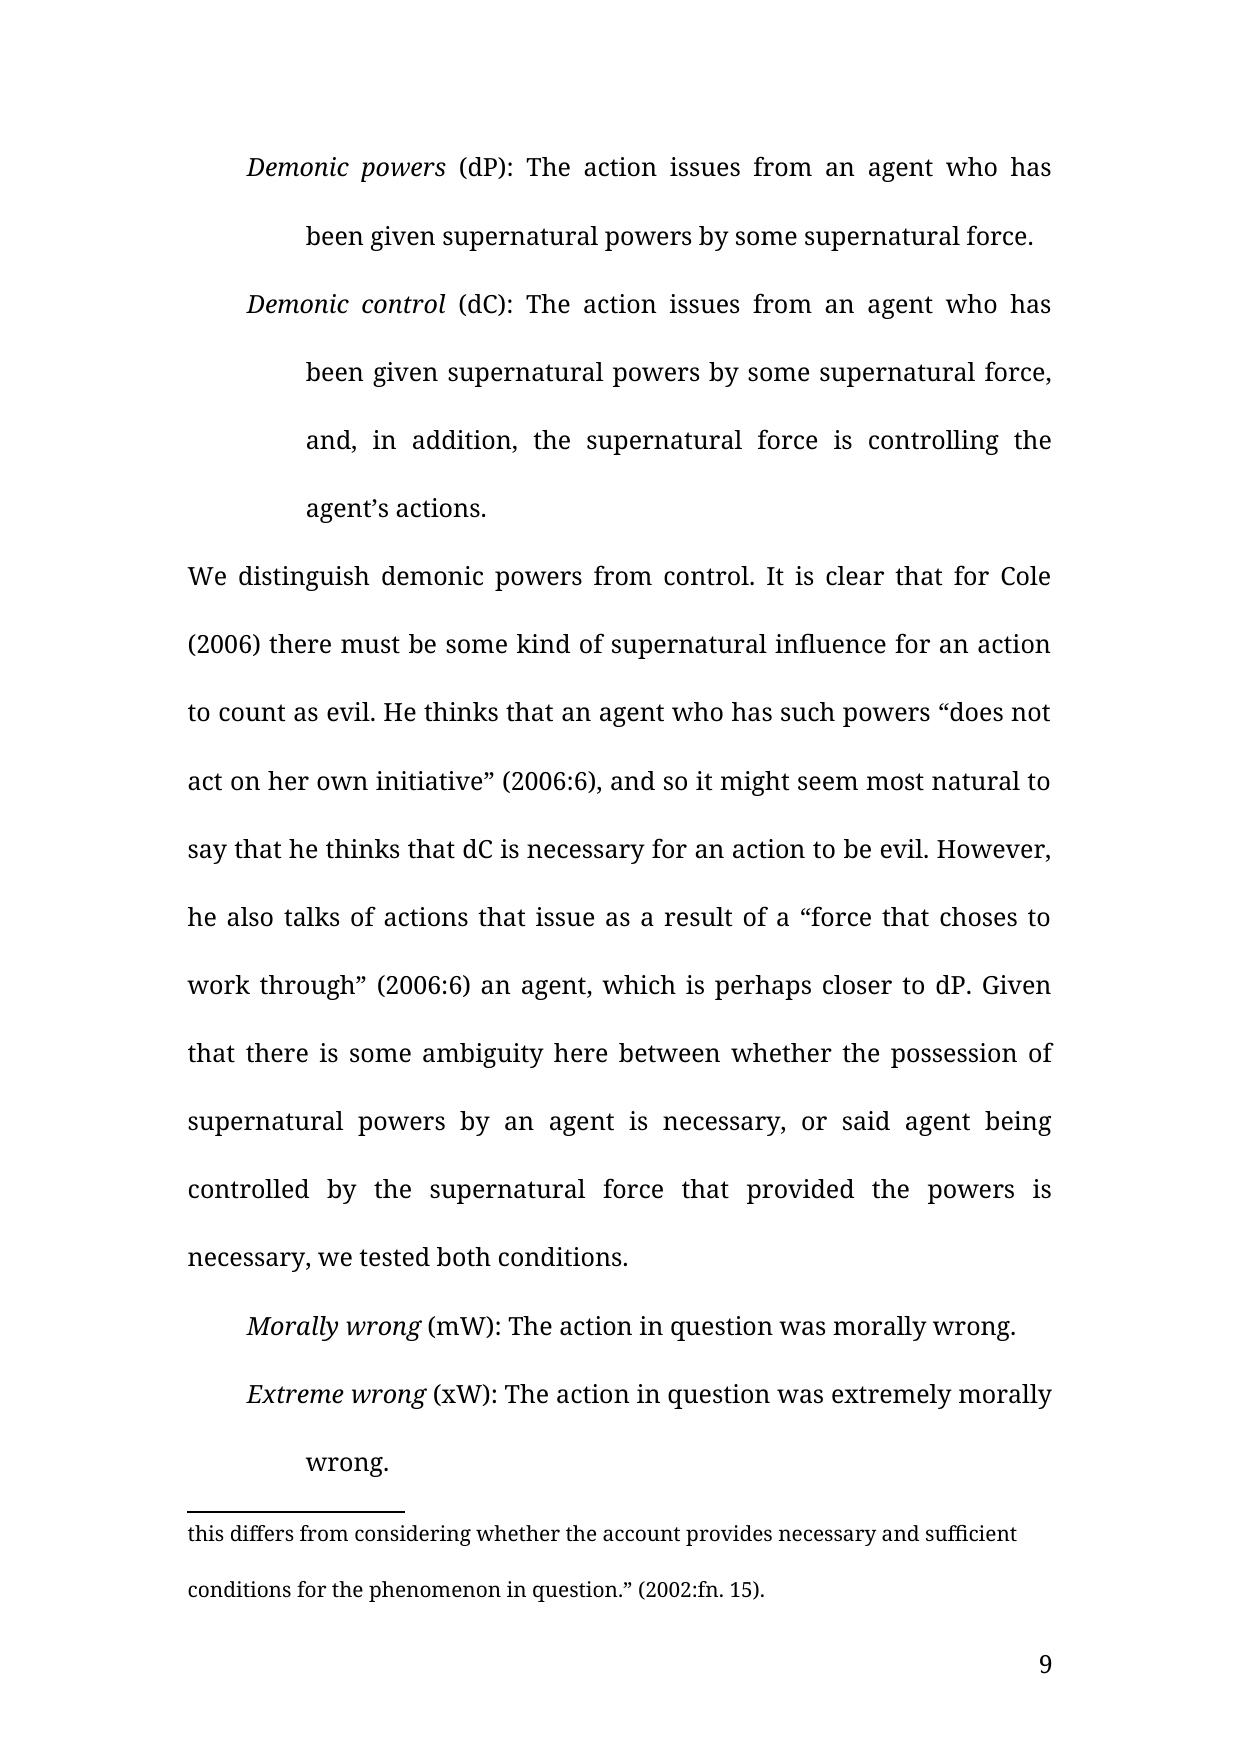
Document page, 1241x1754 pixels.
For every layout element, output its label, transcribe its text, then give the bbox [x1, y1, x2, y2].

text We distinguish demonic powers from control. It is clear that for Cole (2006) there must be some kind of supernatural influence for an action to count as evil. He thinks that an agent who has such powers “does not act on her own initiative” (2006:6), and so it might seem most natural to say that he thinks that dC is necessary for an action to be evil. However, he also talks of actions that issue as a result of a “force that choses to work through” (2006:6) an agent, which is perhaps closer to dP. Given that there is some ambiguity here between whether the possession of supernatural powers by an agent is necessary, or said agent being controlled by the supernatural force that provided the powers is necessary, we tested both conditions. [187, 559, 1053, 1274]
text Demonic powers (dP): The action issues from an agent who has been given supernatural powers by some supernatural force. [247, 150, 1053, 252]
text Demonic control (dC): The action issues from an agent who has been given supernatural powers by some supernatural force, and, in addition, the supernatural force is controlling the agent’s actions. [247, 286, 1053, 525]
text Morally wrong (mW): The action in question was morally wrong. [247, 1308, 1053, 1342]
text Extreme wrong (xW): The action in question was extremely morally wrong. [247, 1376, 1053, 1478]
